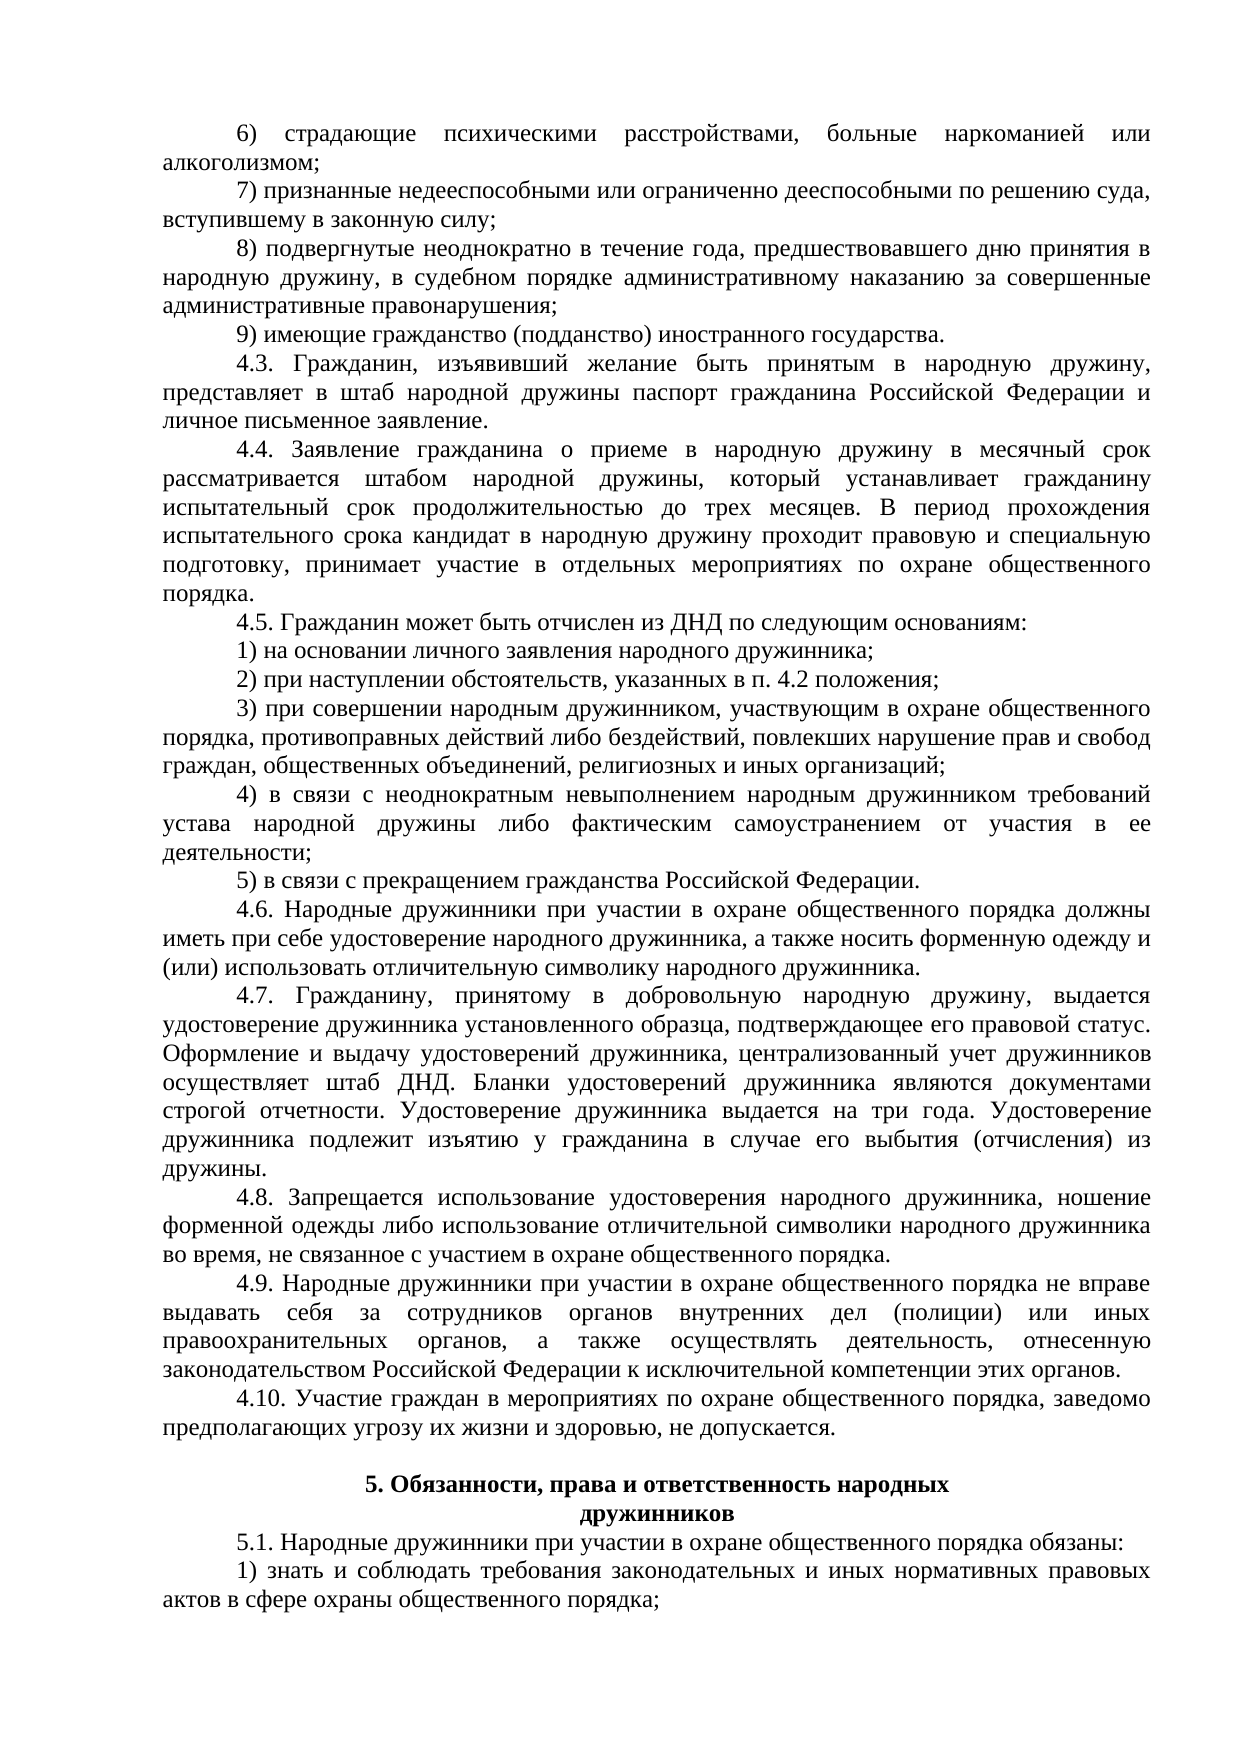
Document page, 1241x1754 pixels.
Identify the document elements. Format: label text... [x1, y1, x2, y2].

text 4) в связи с неоднократным невыполнением народным дружинником требований устава народной дружины либо фактическим самоустранением от участия в ее деятельности; [162, 779, 1152, 866]
text 4.7. Гражданину, принятому в добровольную народную дружину, выдается удостоверение дружинника установленного образца, подтверждающее его правовой статус. Оформление и выдачу удостоверений дружинника, централизованный учет дружинников осуществляет штаб ДНД. Бланки удостоверений дружинника являются документами строгой отчетности. Удостоверение дружинника выдается на три года. Удостоверение дружинника подлежит изъятию у гражданина в случае его выбытия (отчисления) из дружины. [162, 981, 1152, 1182]
text 4.4. Заявление гражданина о приеме в народную дружину в месячный срок рассматривается штабом народной дружины, который устанавливает гражданину испытательный срок продолжительностью до трех месяцев. В период прохождения испытательного срока кандидат в народную дружину проходит правовую и специальную подготовку, принимает участие в отдельных мероприятиях по охране общественного порядка. [162, 434, 1152, 607]
text 4.3. Гражданин, изъявивший желание быть принятым в народную дружину, представляет в штаб народной дружины паспорт гражданина Российской Федерации и личное письменное заявление. [162, 348, 1152, 434]
text 4.6. Народные дружинники при участии в охране общественного порядка должны иметь при себе удостоверение народного дружинника, а также носить форменную одежду и (или) использовать отличительную символику народного дружинника. [162, 894, 1152, 981]
text 5. Обязанности, права и ответственность народных [162, 1469, 1152, 1498]
text 7) признанные недееспособными или ограниченно дееспособными по решению суда, вступившему в законную силу; [162, 176, 1152, 233]
text 1) на основании личного заявления народного дружинника; [162, 636, 1152, 664]
text 3) при совершении народным дружинником, участвующим в охране общественного порядка, противоправных действий либо бездействий, повлекших нарушение прав и свобод граждан, общественных объединений, религиозных и иных организаций; [162, 693, 1152, 779]
text 9) имеющие гражданство (подданство) иностранного государства. [162, 319, 1152, 348]
text 2) при наступлении обстоятельств, указанных в п. 4.2 положения; [162, 664, 1152, 693]
text 4.5. Гражданин может быть отчислен из ДНД по следующим основаниям: [162, 607, 1152, 636]
text 8) подвергнутые неоднократно в течение года, предшествовавшего дню принятия в народную дружину, в судебном порядке административному наказанию за совершенные административные правонарушения; [162, 233, 1152, 319]
text 6) страдающие психическими расстройствами, больные наркоманией или алкоголизмом; [162, 118, 1152, 176]
text 4.8. Запрещается использование удостоверения народного дружинника, ношение форменной одежды либо использование отличительной символики народного дружинника во время, не связанное с участием в охране общественного порядка. [162, 1182, 1152, 1268]
text 5) в связи с прекращением гражданства Российской Федерации. [162, 866, 1152, 894]
text 5.1. Народные дружинники при участии в охране общественного порядка обязаны: [162, 1527, 1152, 1556]
text 4.9. Народные дружинники при участии в охране общественного порядка не вправе выдавать себя за сотрудников органов внутренних дел (полиции) или иных правоохранительных органов, а также осуществлять деятельность, отнесенную законодательством Российской Федерации к исключительной компетенции этих органов. [162, 1268, 1152, 1383]
text 4.10. Участие граждан в мероприятиях по охране общественного порядка, заведомо предполагающих угрозу их жизни и здоровью, не допускается. [162, 1383, 1152, 1441]
text 1) знать и соблюдать требования законодательных и иных нормативных правовых актов в сфере охраны общественного порядка; [162, 1556, 1152, 1613]
text дружинников [162, 1498, 1152, 1527]
